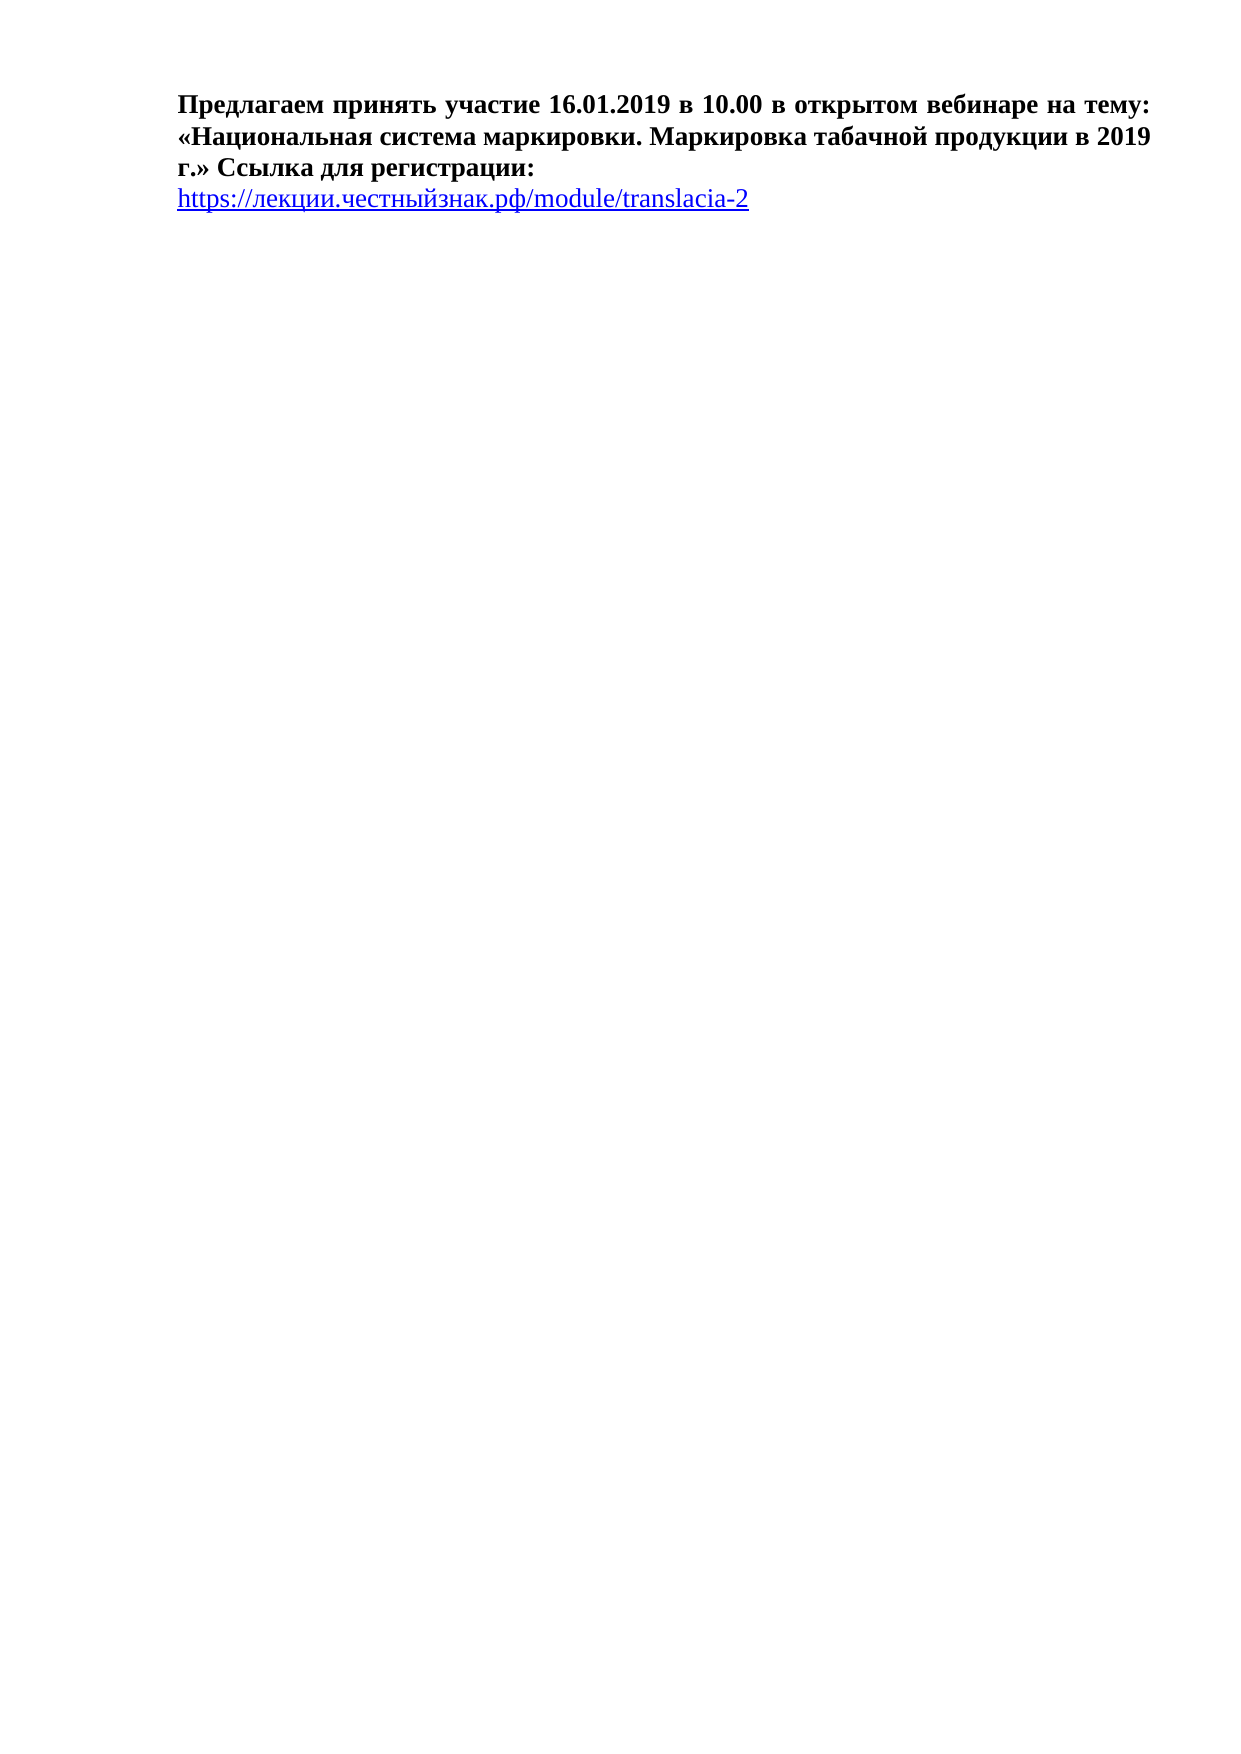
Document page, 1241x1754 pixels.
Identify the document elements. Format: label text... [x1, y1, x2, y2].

text https://лекции.честныйзнак.рф/module/translacia-2 [177, 182, 1152, 213]
text Предлагаем принять участие 16.01.2019 в 10.00 в открытом вебинаре на тему: «Национальная система маркировки. Маркировка табачной продукции в 2019 г.» Ссылка для регистрации: [177, 89, 1152, 182]
